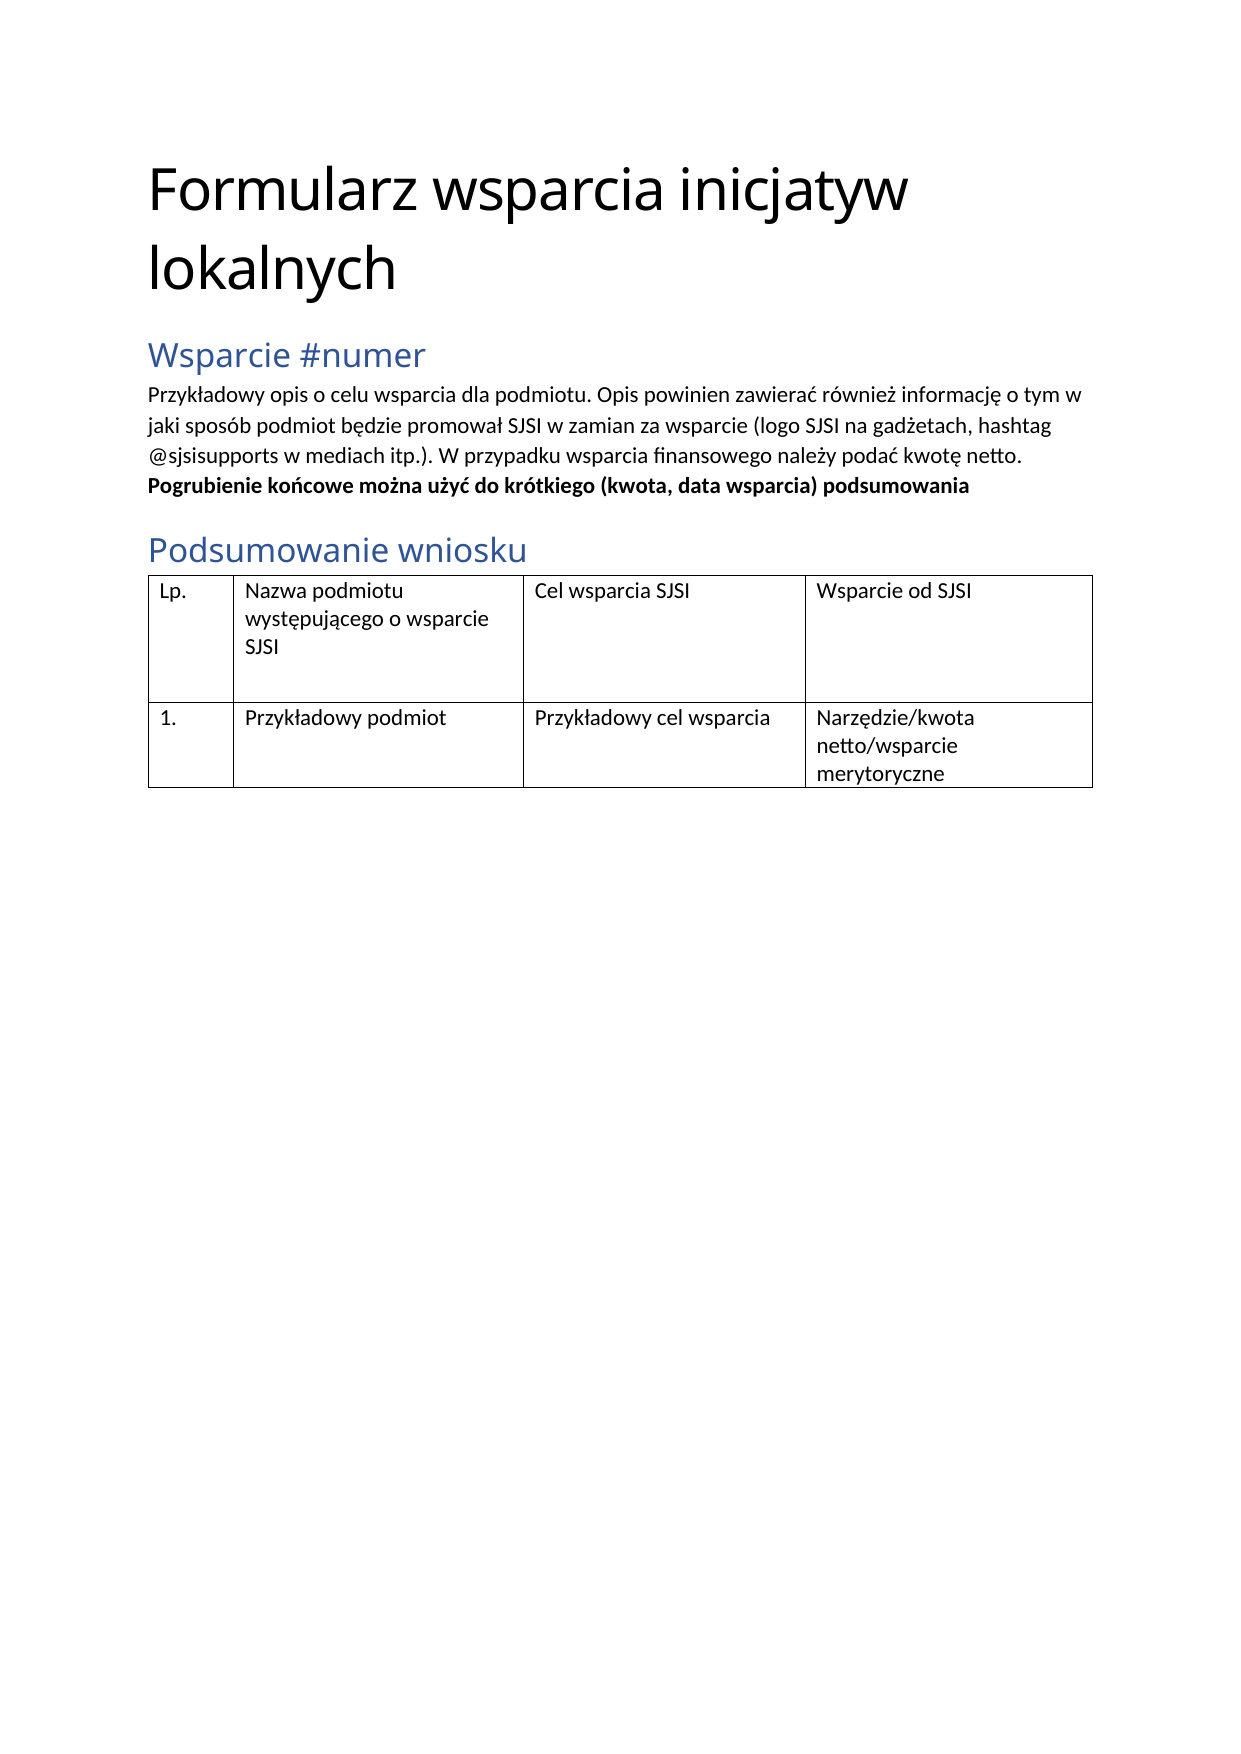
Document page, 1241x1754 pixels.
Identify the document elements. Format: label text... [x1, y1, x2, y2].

table_cell Przykładowy podmiot [234, 703, 523, 787]
text Przykładowy opis o celu wsparcia dla podmiotu. Opis powinien zawierać również informację o tym w jaki sposób podmiot będzie promował SJSI w zamian za wsparcie (logo SJSI na gadżetach, hashtag @sjsisupports w mediach itp.). W przypadku wsparcia finansowego należy podać kwotę netto. Pogrubienie końcowe można użyć do krótkiego (kwota, data wsparcia) podsumowania [148, 381, 1093, 499]
table_cell Przykładowy cel wsparcia [524, 703, 805, 787]
table_header Lp. [149, 576, 233, 702]
subtitle Wsparcie #numer [148, 332, 1093, 377]
table_cell Narzędzie/kwota netto/wsparcie merytoryczne [806, 703, 1092, 787]
table_header Cel wsparcia SJSI [524, 576, 805, 702]
table_cell 1. [149, 703, 233, 787]
table_header Nazwa podmiotu występującego o wsparcie SJSI [234, 576, 523, 702]
subtitle Podsumowanie wniosku [148, 526, 1093, 572]
table_header Wsparcie od SJSI [806, 576, 1092, 702]
title Formularz wsparcia inicjatyw lokalnych [148, 148, 1093, 307]
